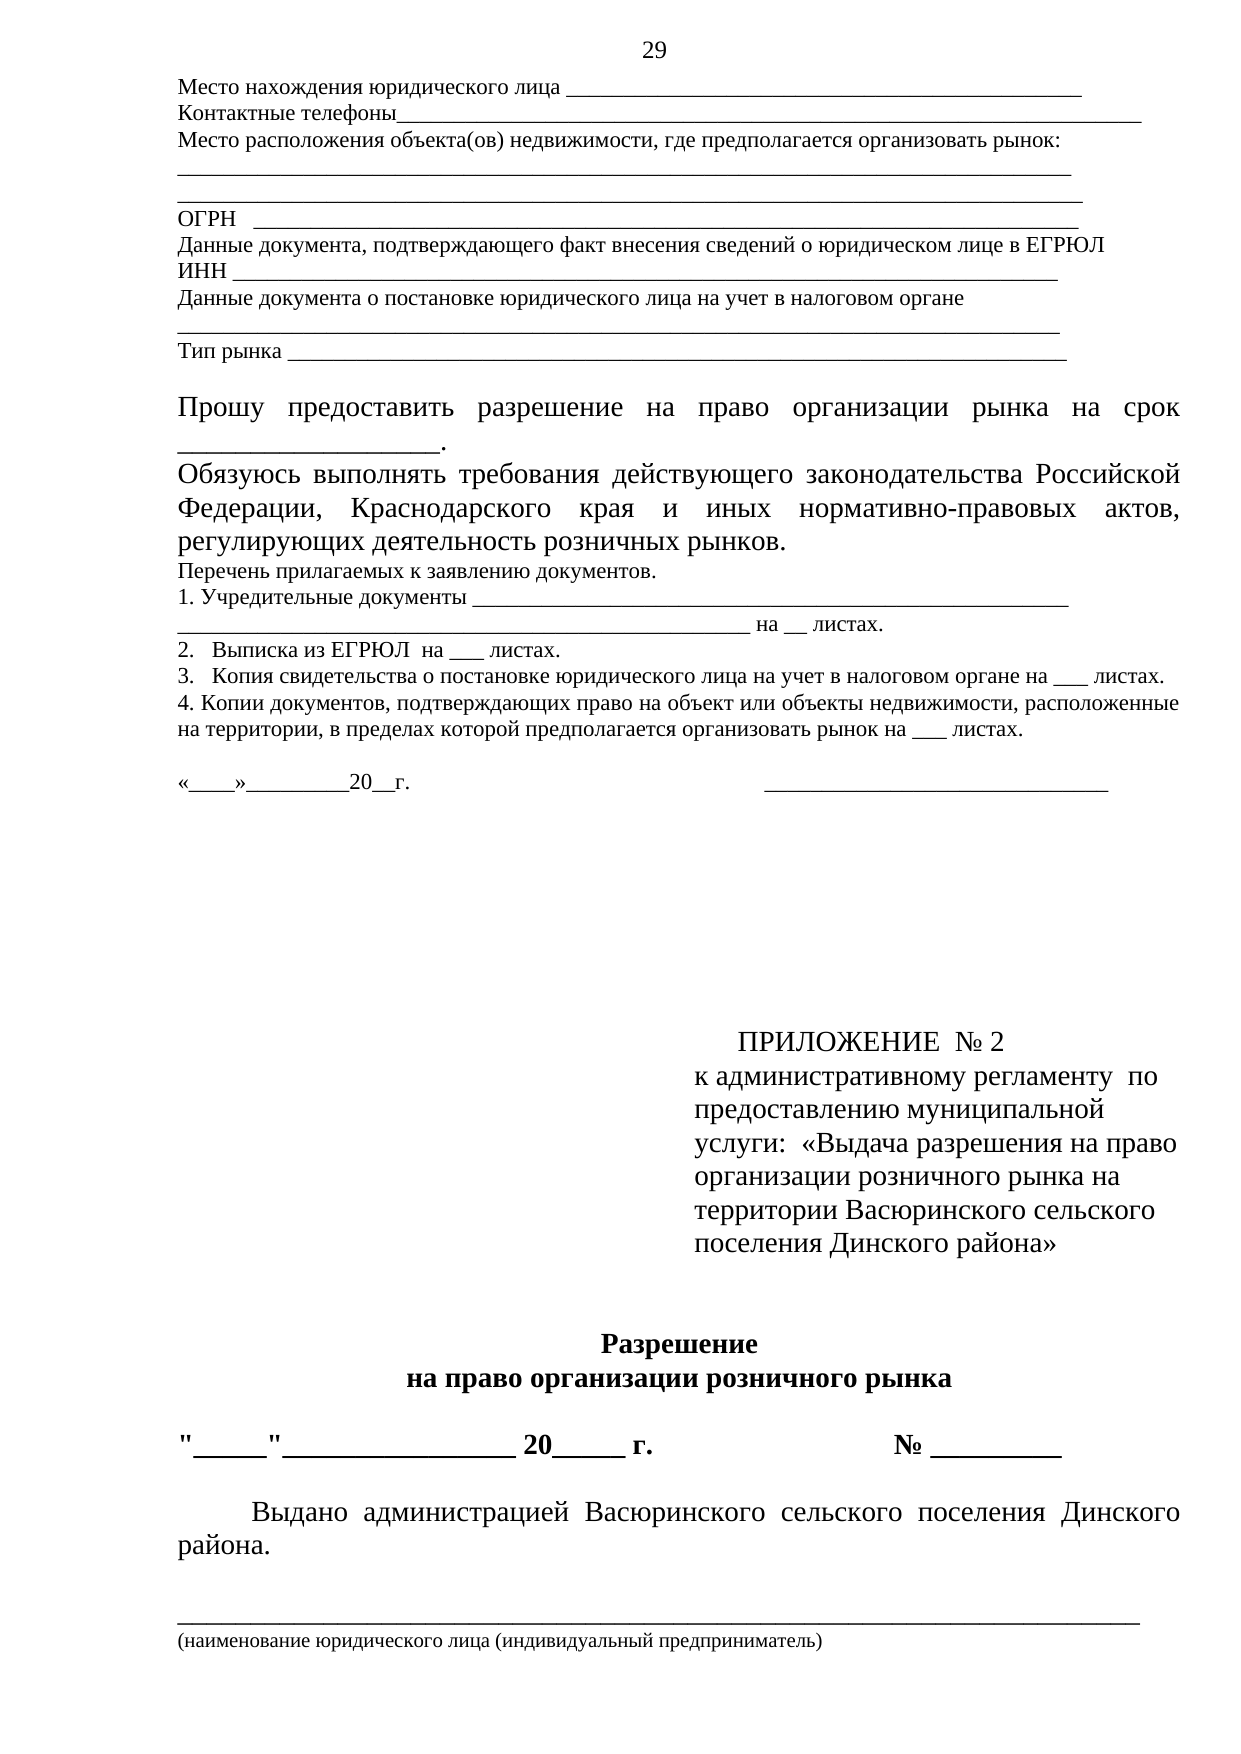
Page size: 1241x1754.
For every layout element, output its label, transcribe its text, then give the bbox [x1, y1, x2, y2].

text __________________________________________________ на __ листах. [177, 610, 1181, 636]
text ОГРН ________________________________________________________________________ [177, 205, 1181, 231]
text ИНН ________________________________________________________________________ [177, 258, 1181, 284]
text Место нахождения юридического лица _____________________________________________ [177, 73, 1181, 99]
text 3. Копия свидетельства о постановке юридического лица на учет в налоговом органе на ___ листах. [177, 662, 1181, 689]
text Данные документа о постановке юридического лица на учет в налоговом органе [177, 284, 1181, 310]
text Разрешение [177, 1326, 1181, 1360]
text ПРИЛОЖЕНИЕ № 2 [620, 1024, 1181, 1058]
text Данные документа, подтверждающего факт внесения сведений о юридическом лице в ЕГРЮЛ [177, 231, 1181, 258]
text Контактные телефоны_________________________________________________________________ [177, 99, 1181, 126]
text 4. Копии документов, подтверждающих право на объект или объекты недвижимости, расположенные на территории, в пределах которой предполагается организовать рынок на ___ листах. [177, 689, 1181, 742]
text _____________________________________________________________________________ [177, 310, 1181, 337]
text __________________________________________________________________ [177, 1594, 1181, 1628]
text Тип рынка ____________________________________________________________________ [177, 337, 1181, 363]
text Обязуюсь выполнять требования действующего законодательства Российской Федерации, Краснодарского края и иных нормативно-правовых актов, регулирующих деятельность розничных рынков. [177, 456, 1181, 557]
text Прошу предоставить разрешение на право организации рынка на срок __________________. [177, 389, 1181, 456]
text к административному регламенту по предоставлению муниципальной услуги: «Выдача разрешения на право организации розничного рынка на территории Васюринского сельского поселения Динского района» [694, 1058, 1181, 1259]
text Перечень прилагаемых к заявлению документов. [177, 557, 1181, 583]
text «____»_________20__г. ______________________________ [177, 768, 1181, 794]
text Место расположения объекта(ов) недвижимости, где предполагается организовать рынок: [177, 126, 1181, 152]
text "_____"________________ 20_____ г. № _________ [177, 1427, 1181, 1460]
text 1. Учредительные документы ____________________________________________________ [177, 583, 1181, 610]
text на право организации розничного рынка [177, 1360, 1181, 1393]
text Выдано администрацией Васюринского сельского поселения Динского района. [177, 1494, 1181, 1561]
text 2. Выписка из ЕГРЮЛ на ___ листах. [177, 636, 1181, 662]
text (наименование юридического лица (индивидуальный предприниматель) [177, 1628, 1181, 1652]
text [177, 152, 1181, 178]
text _______________________________________________________________________________ [177, 178, 1181, 205]
